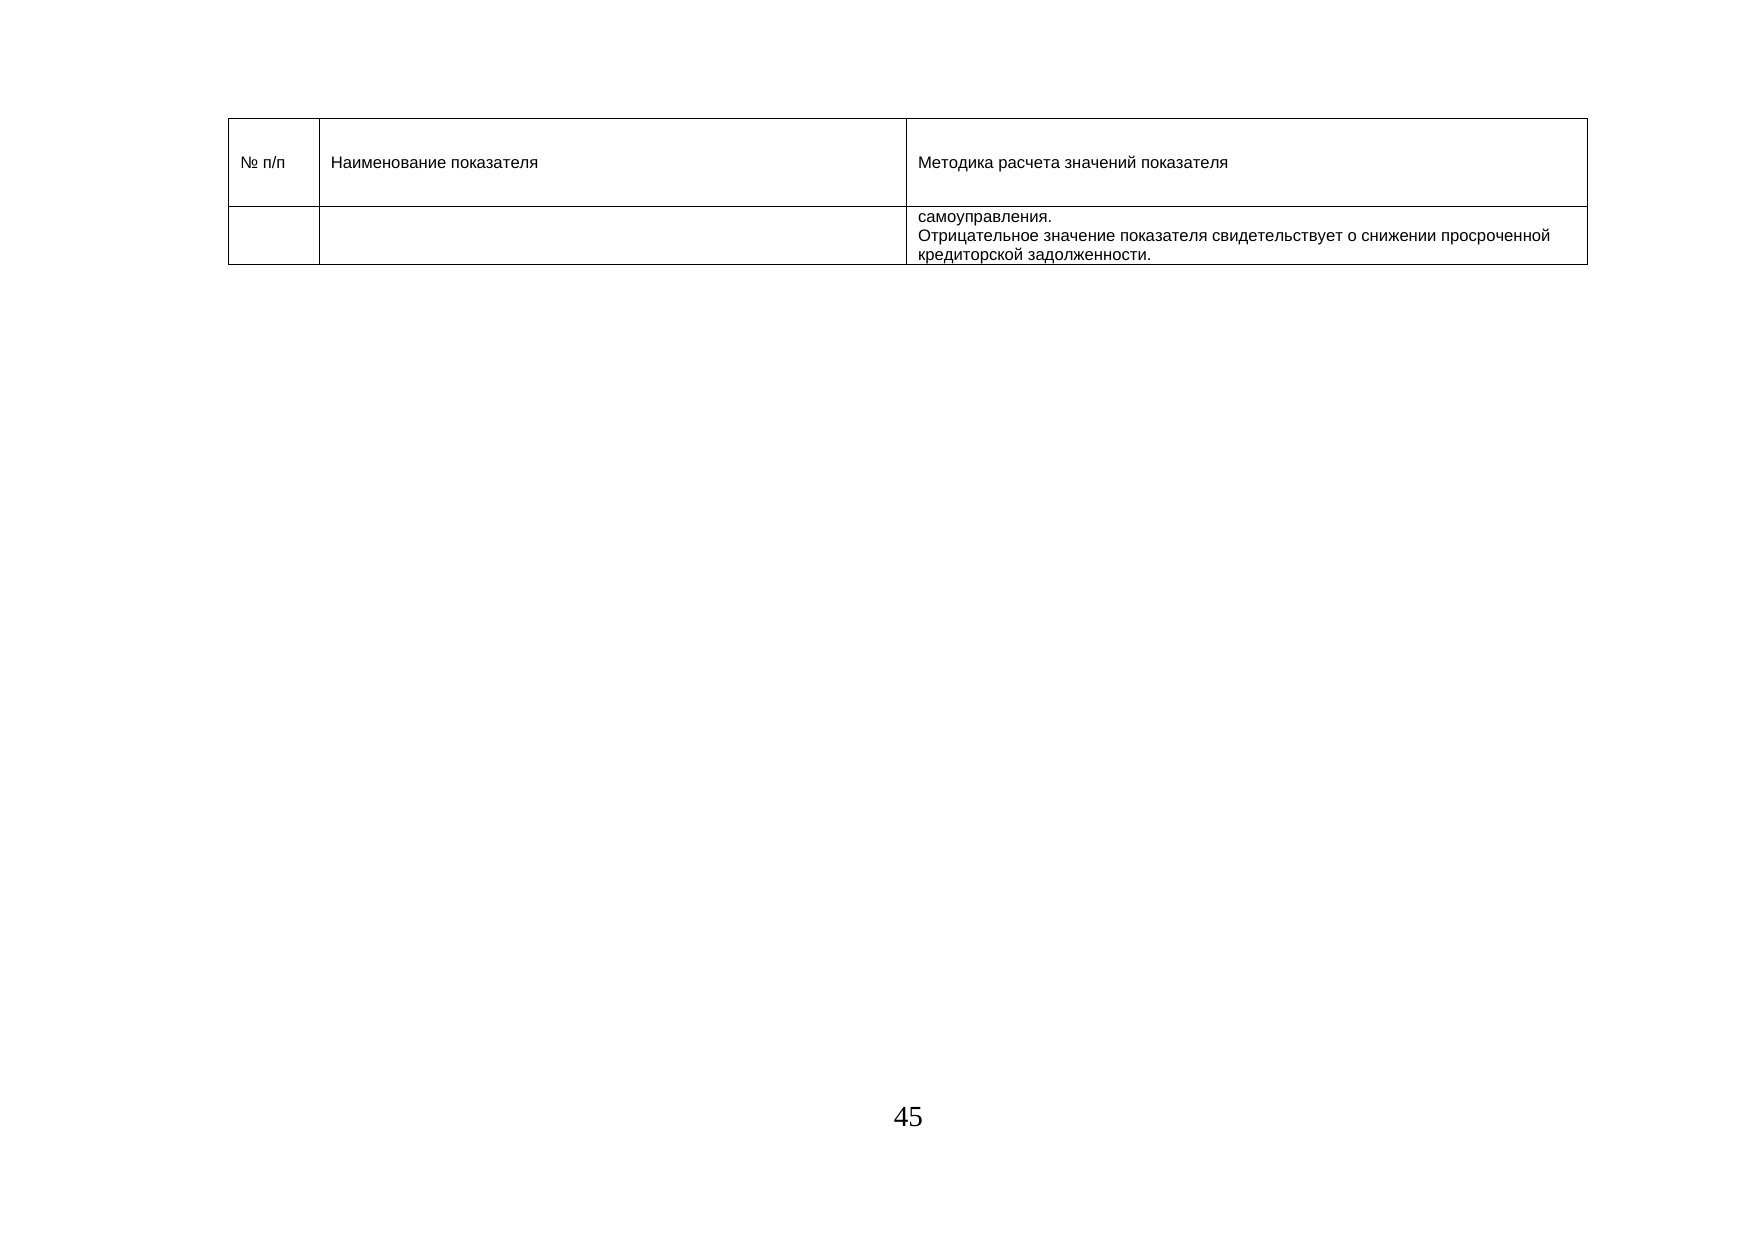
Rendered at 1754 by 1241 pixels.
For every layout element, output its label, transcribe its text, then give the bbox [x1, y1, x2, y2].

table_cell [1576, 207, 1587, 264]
table_header Методика расчета значений показателя [907, 119, 1587, 206]
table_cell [320, 207, 906, 264]
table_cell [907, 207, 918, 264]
table_header № п/п [229, 119, 319, 206]
table_cell 3. [229, 207, 319, 264]
table_header Наименование показателя [320, 119, 906, 206]
